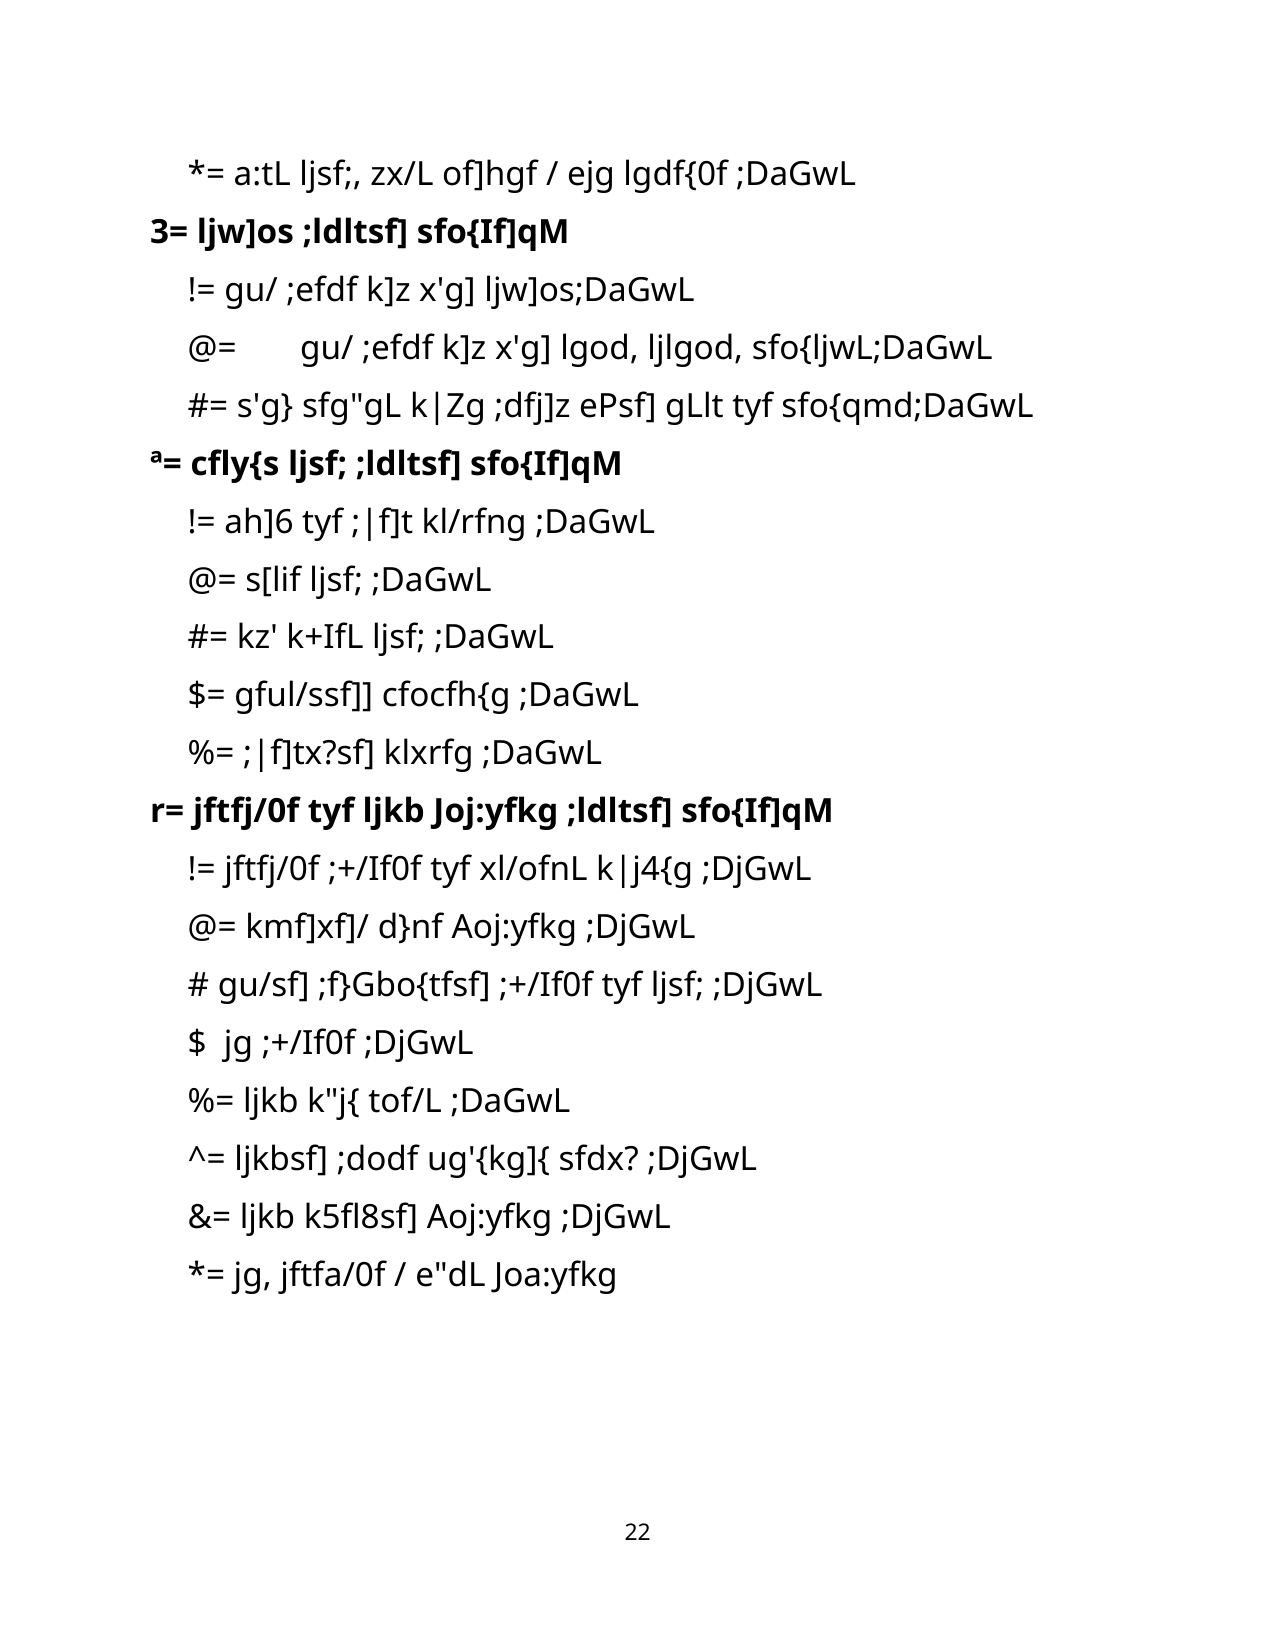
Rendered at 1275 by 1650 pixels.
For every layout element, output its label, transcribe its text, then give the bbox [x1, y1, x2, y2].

text r= jftfj/0f tyf ljkb Joj:yfkg ;ldltsf] sfo{If]qM [150, 787, 1125, 832]
text %= ljkb k"j{ tof/L ;DaGwL [187, 1077, 1125, 1122]
text @= gu/ ;efdf k]z x'g] lgod, ljlgod, sfo{ljwL;DaGwL [150, 324, 1125, 369]
text %= ;|f]tx?sf] klxrfg ;DaGwL [150, 729, 1125, 774]
text != jftfj/0f ;+/If0f tyf xl/ofnL k|j4{g ;DjGwL [150, 845, 1125, 890]
text $ jg ;+/If0f ;DjGwL [150, 1019, 1125, 1064]
text != ah]6 tyf ;|f]t kl/rfng ;DaGwL [150, 497, 1125, 543]
text != gu/ ;efdf k]z x'g] ljw]os;DaGwL [150, 266, 1125, 311]
text $= gful/ssf]] cfocfh{g ;DaGwL [150, 671, 1125, 717]
text #= kz' k+IfL ljsf; ;DaGwL [150, 613, 1125, 659]
text @= kmf]xf]/ d}nf Aoj:yfkg ;DjGwL [187, 903, 1125, 948]
text 3= ljw]os ;ldltsf] sfo{If]qM [150, 208, 1125, 253]
text ^= ljkbsf] ;dodf ug'{kg]{ sfdx? ;DjGwL [187, 1134, 1125, 1180]
text # gu/sf] ;f}Gbo{tfsf] ;+/If0f tyf ljsf; ;DjGwL [187, 961, 1125, 1006]
text #= s'g} sfg"gL k|Zg ;dfj]z ePsf] gLlt tyf sfo{qmd;DaGwL [150, 382, 1125, 427]
text *= jg, jftfa/0f / e"dL Joa:yfkg [187, 1250, 1125, 1296]
text @= s[lif ljsf; ;DaGwL [150, 555, 1125, 601]
text &= ljkb k5fl8sf] Aoj:yfkg ;DjGwL [187, 1192, 1125, 1238]
text *= a:tL ljsf;, zx/L of]hgf / ejg lgdf{0f ;DaGwL [150, 150, 1125, 195]
text ª= cfly{s ljsf; ;ldltsf] sfo{If]qM [150, 439, 1125, 485]
